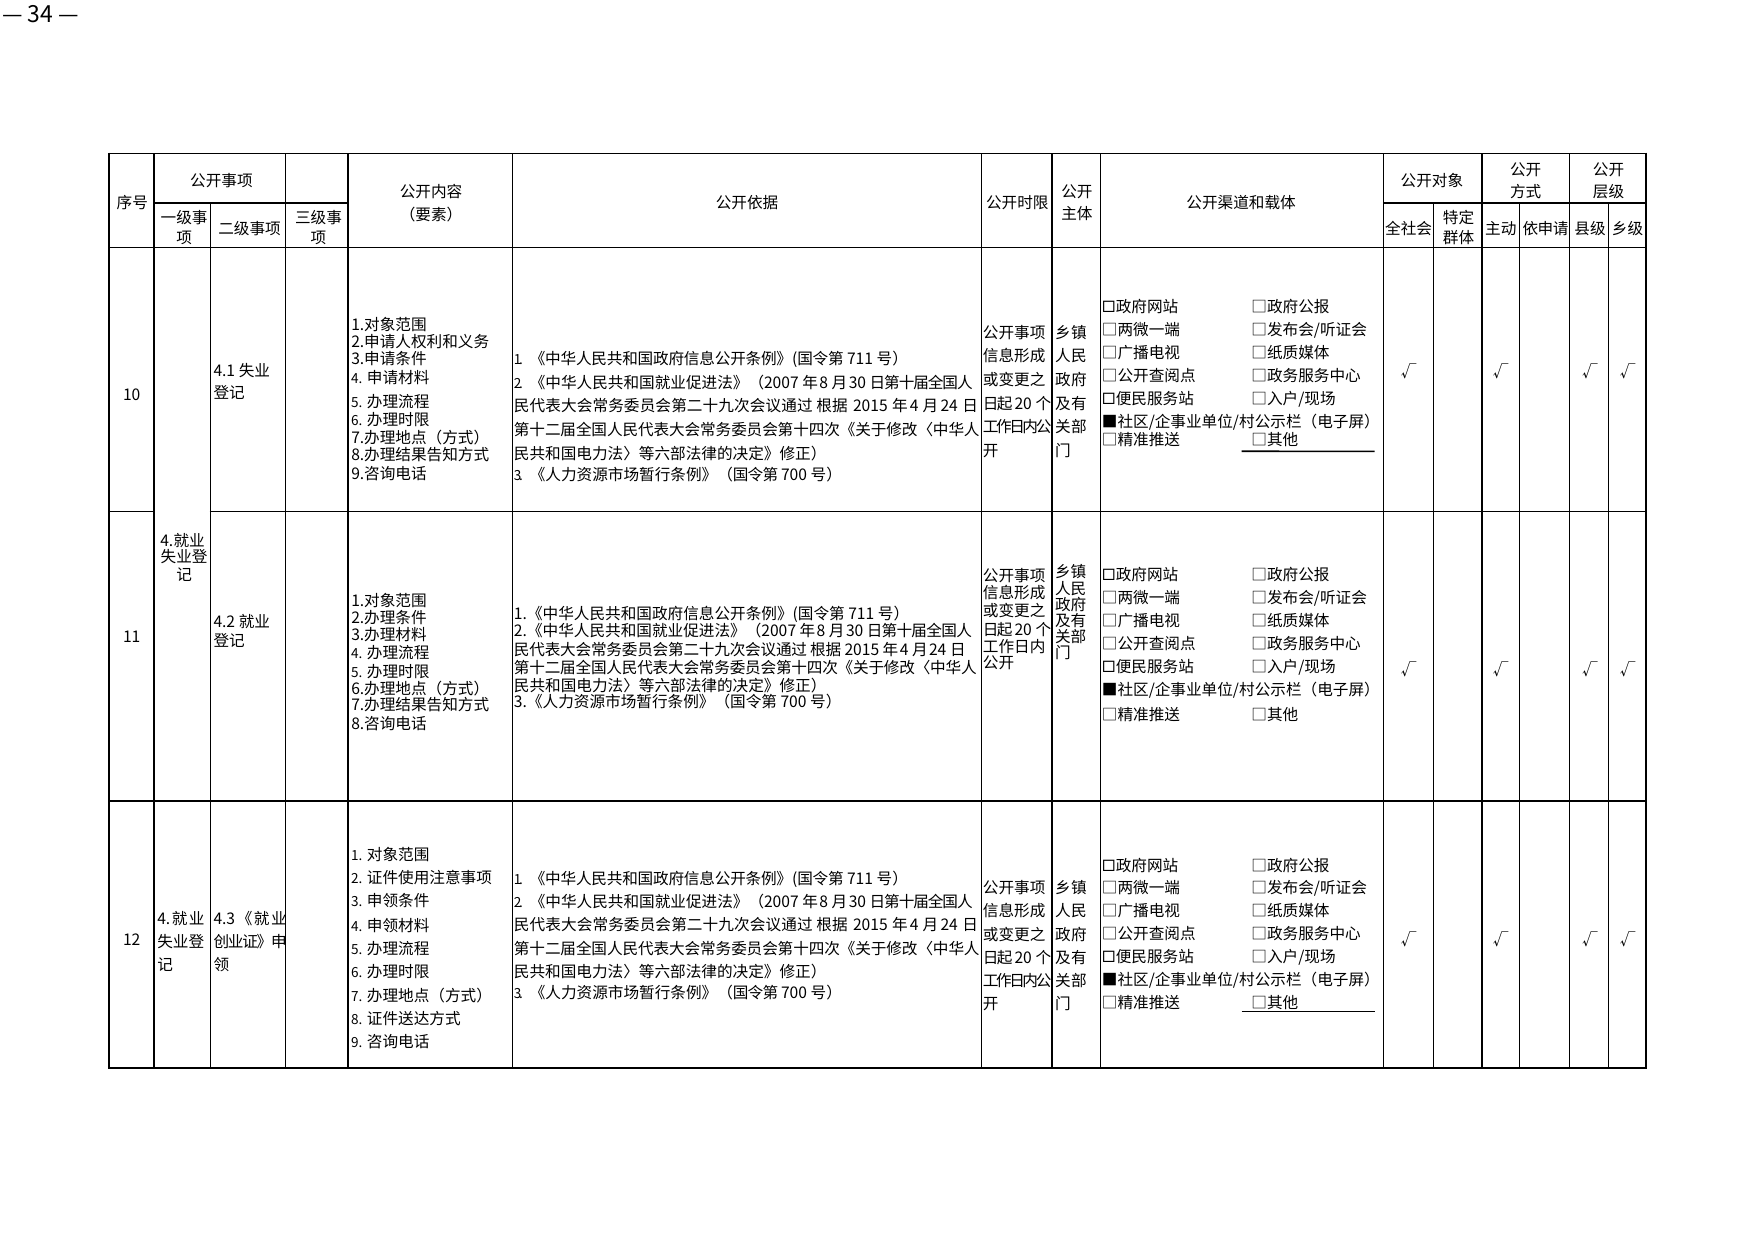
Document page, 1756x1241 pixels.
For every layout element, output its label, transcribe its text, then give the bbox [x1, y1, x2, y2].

table_cell 12 [110, 802, 153, 1067]
table_cell 公开事项 信息形成 或变更之 日起 20 个 工作日内 公开 [982, 515, 1051, 800]
table_cell 公开事项信息形成或变更之日起 20 个工作日内公开 [982, 802, 1051, 1067]
table_cell √ [1570, 802, 1608, 1067]
table_cell 公开事项信息形成或变更之日起 20 个工作日内公开 [982, 248, 1051, 511]
table_cell 10 [110, 248, 153, 511]
table_header 公开主体 [1053, 154, 1100, 247]
table_cell 4.就业失业登记 [155, 802, 210, 1067]
table_cell 二级事项 [211, 204, 285, 247]
table_header 公开内容 （要素） [349, 154, 512, 247]
table_cell 《中华人民共和国政府信息公开条例》(国令第 711 号） 《中华人民共和国就业促进法》（2007 年 8 月 30 日第十届全国人 民代表大会常务委员会第二十九次会议通过 根据 2015 年 4 月 24 日第十二届全国人民代表大会常务委员会第十四次《关于修改〈中华人民共和国电力法〉等六部法律的决定》修正） 《人力资源市场暂行条例》（国令第 700 号） [513, 802, 981, 1067]
table_cell √ [1570, 515, 1608, 800]
table_header 公开时限 [982, 154, 1051, 247]
table_cell 乡镇人民政府及有关部门 [1053, 248, 1100, 511]
table_header [286, 154, 347, 202]
table_cell 乡镇人民政府及有关部门 [1053, 515, 1100, 800]
table_cell 《中华人民共和国政府信息公开条例》(国令第 711 号） 《中华人民共和国就业促进法》（2007 年 8 月 30 日第十届全国人 民代表大会常务委员会第二十九次会议通过 根据 2015 年 4 月 24 日第十二届全国人民代表大会常务委员会第十四次《关于修改〈中华人民共和国电力法〉等六部法律的决定》修正） 《人力资源市场暂行条例》（国令第 700 号） [513, 248, 981, 511]
table_cell √ [1570, 248, 1608, 511]
table_header 公开依据 [513, 154, 981, 247]
table_cell [1434, 248, 1481, 511]
table_cell 1.对象范围 2.申请人权利和义务 3.申请条件 申请材料 办理流程 办理时限 7.办理地点（方式） 8.办理结果告知方式 9.咨询电话 [349, 248, 512, 511]
table_cell √ [1384, 248, 1433, 511]
table_cell √ [1609, 248, 1645, 511]
table_cell 乡级 [1609, 204, 1645, 247]
table_cell √ [1609, 802, 1645, 1067]
table_header 公开层级 [1570, 154, 1645, 202]
table_cell √ [1384, 802, 1433, 1067]
table_cell √ [1483, 515, 1519, 800]
table_header 公开渠道和载体 [1101, 154, 1383, 247]
table_cell 政府网站 □政府公报 □两微一端 □发布会/听证会 □广播电视 □纸质媒体 □公开查阅点 □政务服务中心 便民服务站 □入户/现场 ■社区/企事业单位/村公示栏（电子屏） □精准推送 □其他 [1101, 512, 1383, 800]
table_header 序号 [110, 154, 153, 247]
table_cell 乡镇人民政府及有关部门 [1053, 802, 1100, 1067]
table_cell [1520, 248, 1569, 511]
table_cell 4.就业 失业登 记 [155, 248, 210, 800]
table_cell 县级 [1570, 204, 1608, 247]
table_cell [286, 512, 347, 800]
table_cell 政府网站 □政府公报 □两微一端 □发布会/听证会 □广播电视 □纸质媒体 □公开查阅点 □政务服务中心 便民服务站 □入户/现场 ■社区/企事业单位/村公示栏（电子屏） □精准推送 □其他 [1101, 248, 1383, 511]
table_cell [1434, 802, 1481, 1067]
table_cell √ [1384, 515, 1433, 800]
table_cell 依申请 [1520, 204, 1569, 247]
table_cell √ [1609, 515, 1645, 800]
table_cell 对象范围 证件使用注意事项 申领条件 申领材料 办理流程 办理时限 办理地点（方式） 证件送达方式 咨询电话 [349, 802, 512, 1067]
table_cell √ [1483, 802, 1519, 1067]
table_cell 11 [110, 515, 153, 800]
table_cell 1.《中华人民共和国政府信息公开条例》(国令第 711 号） 2.《中华人民共和国就业促进法》（2007 年 8 月 30 日第十届全国人 民代表大会常务委员会第二十九次会议通过 根据 2015 年 4 月 24 日 第十二届全国人民代表大会常务委员会第十四次《关于修改〈中华人 民共和国电力法〉等六部法律的决定》修正） 3.《人力资源市场暂行条例》（国令第 700 号） [513, 515, 981, 800]
table_cell 4.1 失业登记 [211, 248, 285, 511]
table_cell 一级事 项 [155, 204, 210, 247]
table_cell 1.对象范围 2.办理条件 3.办理材料 办理流程 办理时限 6.办理地点（方式） 7.办理结果告知方式 8.咨询电话 [349, 515, 512, 800]
table_cell [1434, 512, 1481, 800]
table_cell [1520, 512, 1569, 800]
table_cell 特定 群体 [1434, 204, 1481, 247]
table_cell 主动 [1483, 204, 1519, 247]
table_header 公开对象 [1384, 154, 1481, 202]
table_cell [286, 248, 347, 511]
table_header 公开事项 [155, 154, 285, 202]
table_cell 全社会 [1384, 204, 1433, 247]
table_header 公开方式 [1483, 154, 1569, 202]
table_cell 4.3《就业创业证》申领 [211, 802, 285, 1067]
table_cell [1520, 802, 1569, 1067]
table_cell [286, 802, 347, 1067]
table_cell 三级事 项 [286, 204, 347, 247]
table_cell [1101, 802, 1383, 1067]
table_cell 4.2 就业 登记 [211, 515, 285, 800]
table_cell √ [1483, 248, 1519, 511]
